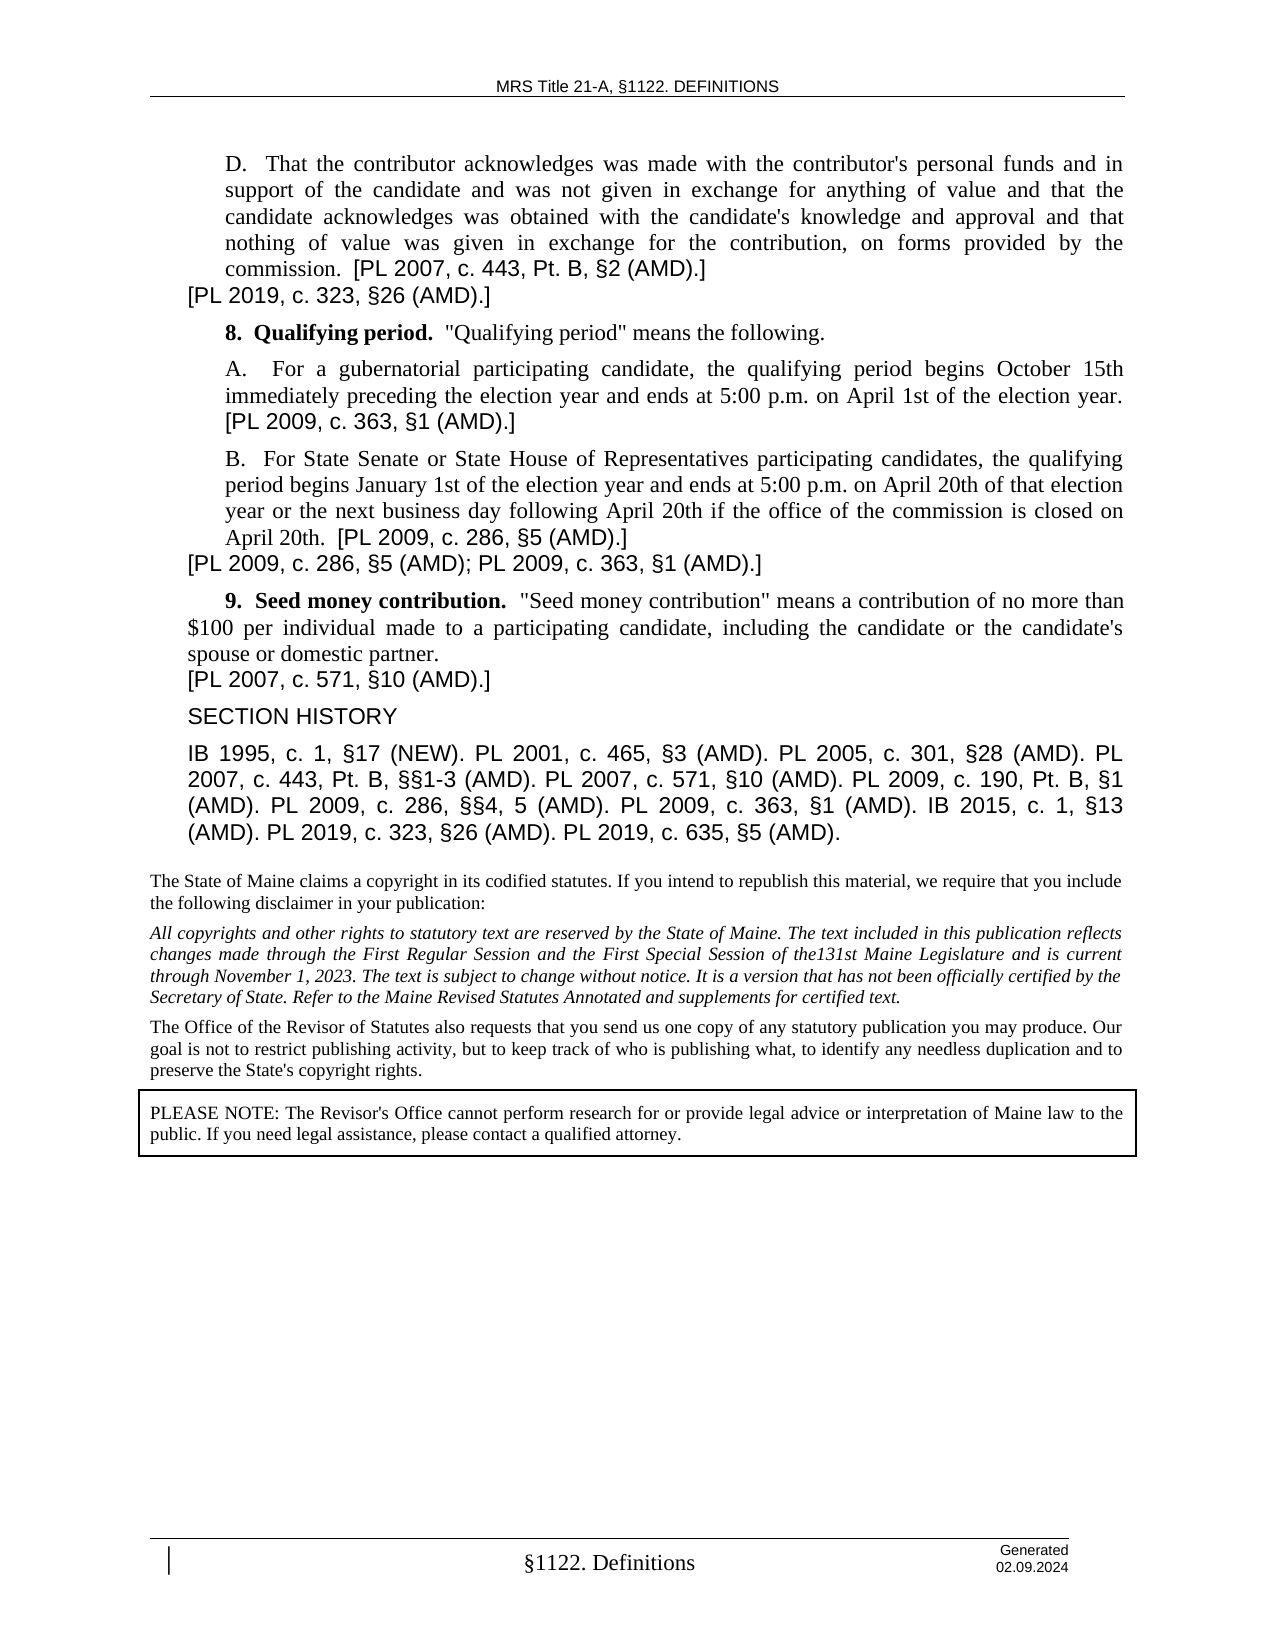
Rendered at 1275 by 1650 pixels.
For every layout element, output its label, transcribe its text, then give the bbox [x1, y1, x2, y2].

text The State of Maine claims a copyright in its codified statutes. If you intend to republish this material, we require that you include the following disclaimer in your publication: [150, 870, 1125, 913]
text All copyrights and other rights to statutory text are reserved by the State of Maine. The text included in this publication reflects changes made through the First Regular Session and the First Special Session of the131st Maine Legislature and is current through November 1, 2023 . The text is subject to change without notice. It is a version that has not been officially certified by the Secretary of State. Refer to the Maine Revised Statutes Annotated and supplements for certified text. [150, 922, 1125, 1008]
text 9. Seed money contribution. "Seed money contribution" means a contribution of no more than $100 per individual made to a participating candidate, including the candidate or the candidate's spouse or domestic partner. [187, 587, 1125, 666]
text PLEASE NOTE: The Revisor's Office cannot perform research for or provide legal advice or interpretation of Maine law to the public. If you need legal assistance, please contact a qualified attorney. [140, 1091, 1135, 1155]
text [PL 2019, c. 323, §26 (AMD).] [187, 282, 1125, 308]
text [PL 2009, c. 286, §5 (AMD); PL 2009, c. 363, §1 (AMD).] [187, 550, 1125, 577]
text The Office of the Revisor of Statutes also requests that you send us one copy of any statutory publication you may produce. Our goal is not to restrict publishing activity, but to keep track of who is publishing what, to identify any needless duplication and to preserve the State's copyright rights. [150, 1016, 1125, 1081]
text D. That the contributor acknowledges was made with the contributor's personal funds and in support of the candidate and was not given in exchange for anything of value and that the candidate acknowledges was obtained with the candidate's knowledge and approval and that nothing of value was given in exchange for the contribution, on forms provided by the commission. [PL 2007, c. 443, Pt. B, §2 (AMD).] [225, 150, 1125, 282]
text A. For a gubernatorial participating candidate, the qualifying period begins October 15th immediately preceding the election year and ends at 5:00 p.m. on April 1st of the election year. [PL 2009, c. 363, §1 (AMD).] [225, 355, 1125, 434]
text SECTION HISTORY [187, 703, 1125, 729]
text [PL 2007, c. 571, §10 (AMD).] [187, 666, 1125, 693]
text 8. Qualifying period. "Qualifying period" means the following. [187, 319, 1125, 345]
text IB 1995, c. 1, §17 (NEW). PL 2001, c. 465, §3 (AMD). PL 2005, c. 301, §28 (AMD). PL 2007, c. 443, Pt. B, §§1-3 (AMD). PL 2007, c. 571, §10 (AMD). PL 2009, c. 190, Pt. B, §1 (AMD). PL 2009, c. 286, §§4, 5 (AMD). PL 2009, c. 363, §1 (AMD). IB 2015, c. 1, §13 (AMD). PL 2019, c. 323, §26 (AMD). PL 2019, c. 635, §5 (AMD). [187, 740, 1125, 845]
text B. For State Senate or State House of Representatives participating candidates, the qualifying period begins January 1st of the election year and ends at 5:00 p.m. on April 20th of that election year or the next business day following April 20th if the office of the commission is closed on April 20th. [PL 2009, c. 286, §5 (AMD).] [225, 445, 1125, 550]
